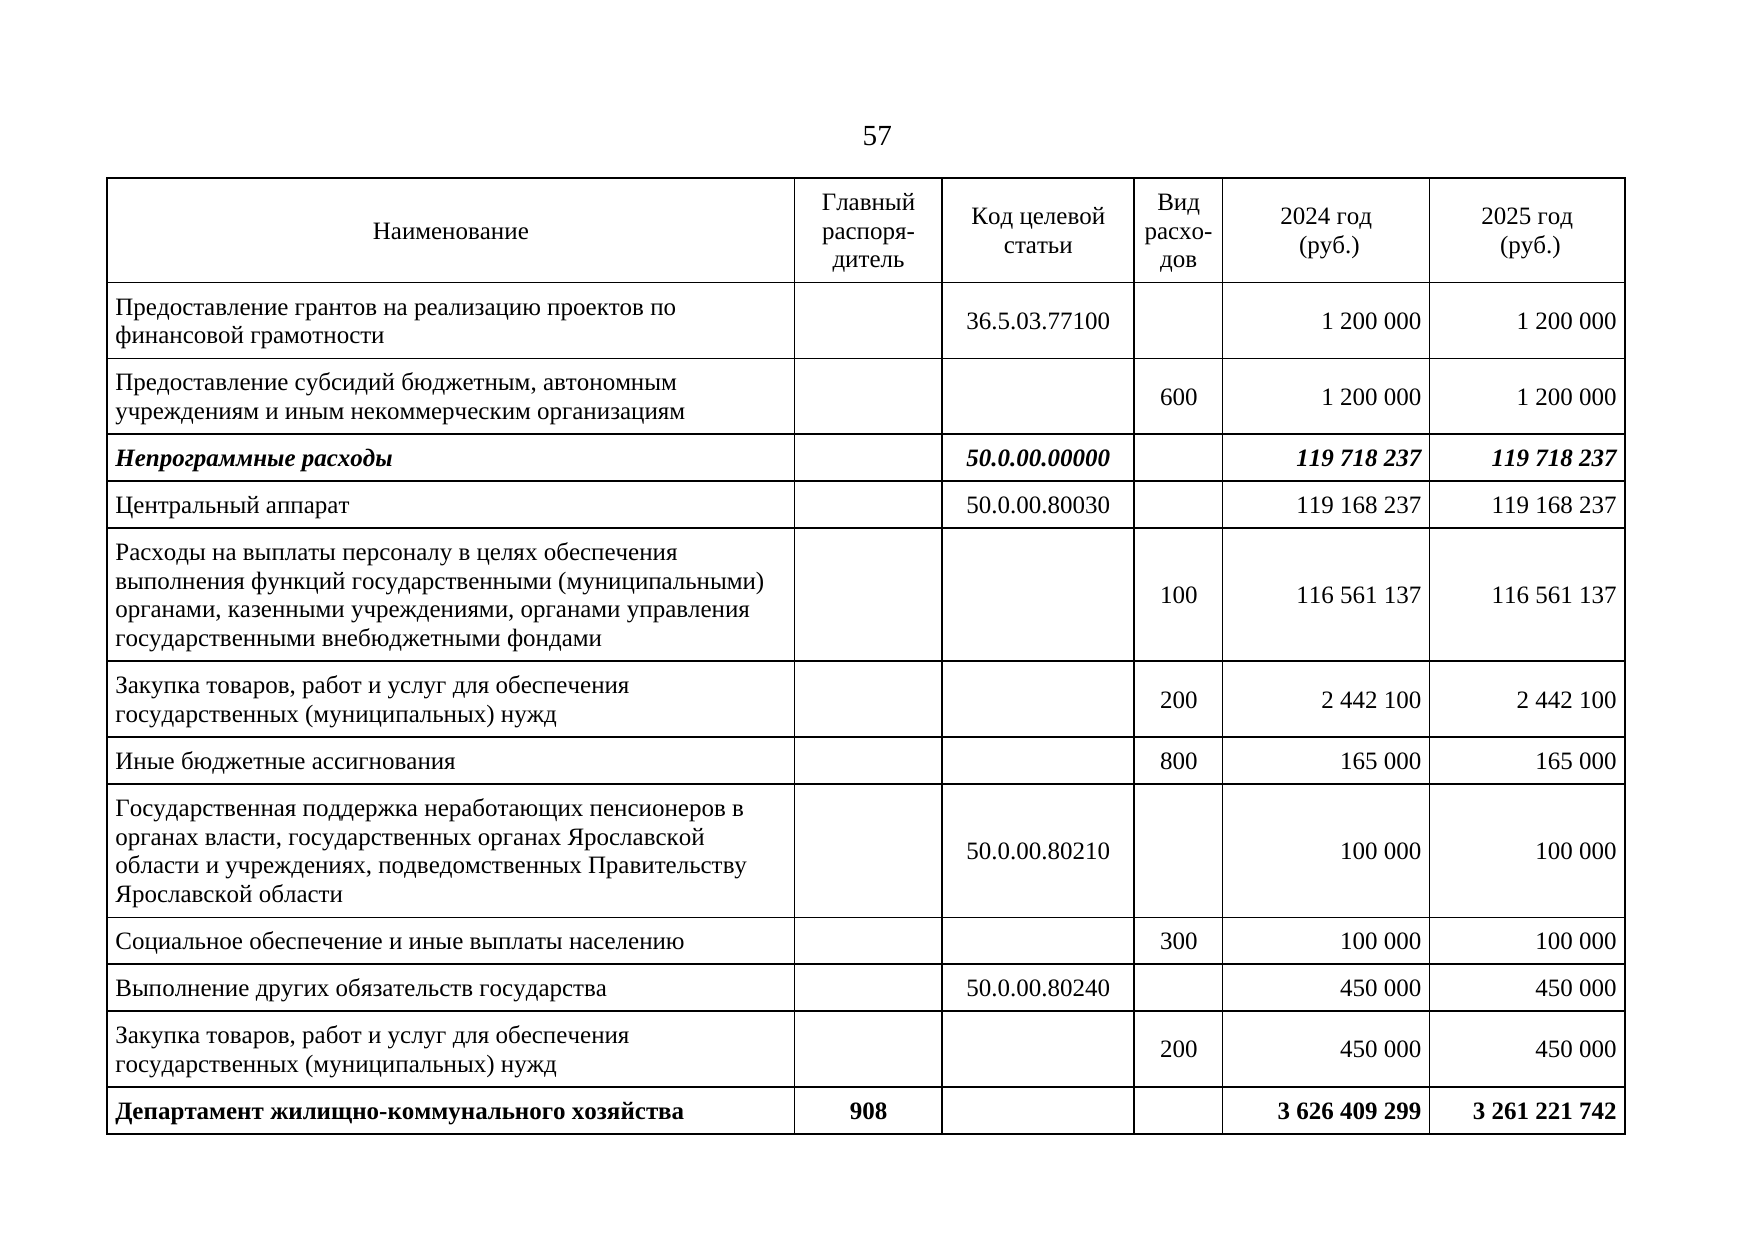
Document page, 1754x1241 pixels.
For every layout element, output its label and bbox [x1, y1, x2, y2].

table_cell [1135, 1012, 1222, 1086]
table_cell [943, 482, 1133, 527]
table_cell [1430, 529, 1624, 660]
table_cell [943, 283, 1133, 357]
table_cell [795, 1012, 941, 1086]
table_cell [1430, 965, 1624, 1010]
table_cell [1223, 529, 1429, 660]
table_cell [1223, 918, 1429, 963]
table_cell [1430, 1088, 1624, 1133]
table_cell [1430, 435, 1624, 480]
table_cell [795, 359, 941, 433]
table_header [1430, 179, 1624, 282]
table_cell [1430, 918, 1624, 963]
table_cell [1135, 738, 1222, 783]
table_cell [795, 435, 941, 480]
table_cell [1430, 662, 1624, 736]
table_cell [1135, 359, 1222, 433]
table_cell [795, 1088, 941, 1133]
table_header [108, 179, 794, 282]
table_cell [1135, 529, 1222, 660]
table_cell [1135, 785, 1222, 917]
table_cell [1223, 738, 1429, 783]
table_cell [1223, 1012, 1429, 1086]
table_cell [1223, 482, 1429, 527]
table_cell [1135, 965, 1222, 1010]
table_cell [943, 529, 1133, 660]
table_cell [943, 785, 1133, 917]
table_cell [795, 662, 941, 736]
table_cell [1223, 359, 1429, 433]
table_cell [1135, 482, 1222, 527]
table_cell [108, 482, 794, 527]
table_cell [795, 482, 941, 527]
table_header [943, 179, 1133, 282]
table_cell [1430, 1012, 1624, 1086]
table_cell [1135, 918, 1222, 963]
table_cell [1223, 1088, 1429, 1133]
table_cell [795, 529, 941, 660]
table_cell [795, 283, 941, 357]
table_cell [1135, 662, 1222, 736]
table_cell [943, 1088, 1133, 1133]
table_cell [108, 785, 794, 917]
table_header [1135, 179, 1222, 282]
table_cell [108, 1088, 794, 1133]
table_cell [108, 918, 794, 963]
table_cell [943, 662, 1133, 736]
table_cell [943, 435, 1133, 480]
table_header [1223, 179, 1429, 282]
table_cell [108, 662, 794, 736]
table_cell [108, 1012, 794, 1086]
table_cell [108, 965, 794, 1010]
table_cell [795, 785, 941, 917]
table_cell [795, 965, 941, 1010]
table_header [795, 179, 941, 282]
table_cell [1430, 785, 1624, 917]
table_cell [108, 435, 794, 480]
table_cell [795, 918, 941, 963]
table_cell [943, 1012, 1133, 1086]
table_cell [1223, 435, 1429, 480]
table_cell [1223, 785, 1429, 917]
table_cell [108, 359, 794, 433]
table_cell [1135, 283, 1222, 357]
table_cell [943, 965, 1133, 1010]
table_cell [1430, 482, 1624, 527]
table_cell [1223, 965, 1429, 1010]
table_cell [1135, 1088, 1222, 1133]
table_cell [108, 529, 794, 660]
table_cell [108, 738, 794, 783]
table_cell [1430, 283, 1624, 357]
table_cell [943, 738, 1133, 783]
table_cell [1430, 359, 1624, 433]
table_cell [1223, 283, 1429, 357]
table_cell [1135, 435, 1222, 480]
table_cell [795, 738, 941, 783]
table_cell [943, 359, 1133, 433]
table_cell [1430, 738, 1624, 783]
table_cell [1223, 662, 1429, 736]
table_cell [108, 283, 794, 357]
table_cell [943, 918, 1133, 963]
